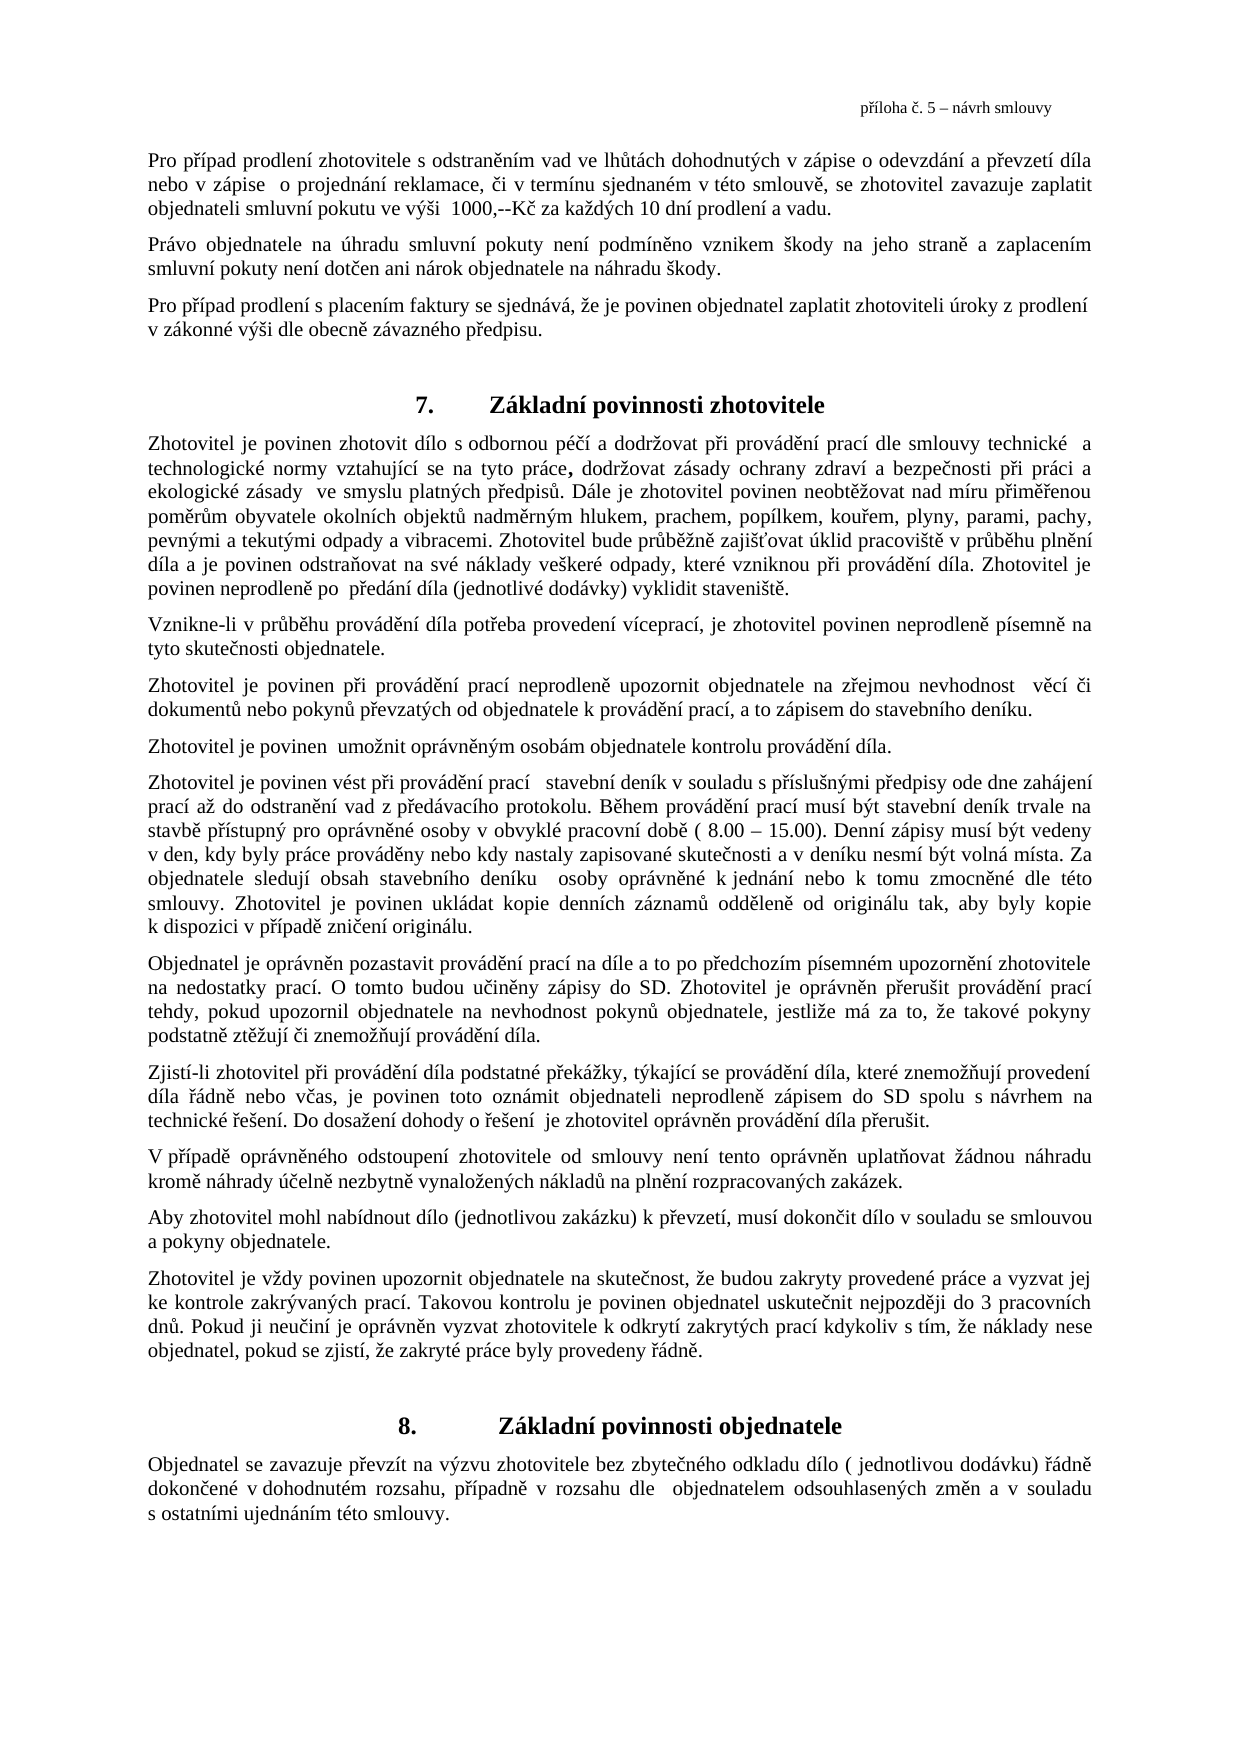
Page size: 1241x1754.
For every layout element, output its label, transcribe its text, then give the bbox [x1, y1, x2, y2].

text Pro případ prodlení zhotovitele s odstraněním vad ve lhůtách dohodnutých v zápise o odevzdání a převzetí díla nebo v zápise o projednání reklamace, či v termínu sjednaném v této smlouvě, se zhotovitel zavazuje zaplatit objednateli smluvní pokutu ve výši 1000,--Kč za každých 10 dní prodlení a vadu. [148, 148, 1093, 220]
text V případě oprávněného odstoupení zhotovitele od smlouvy není tento oprávněn uplatňovat žádnou náhradu kromě náhrady účelně nezbytně vynaložených nákladů na plnění rozpracovaných zakázek. [148, 1144, 1093, 1193]
text Zhotovitel je povinen vést při provádění prací stavební deník v souladu s příslušnými předpisy ode dne zahájení prací až do odstranění vad z předávacího protokolu. Během provádění prací musí být stavební deník trvale na stavbě přístupný pro oprávněné osoby v obvyklé pracovní době ( 8.00 – 15.00). Denní zápisy musí být vedeny v den, kdy byly práce prováděny nebo kdy nastaly zapisované skutečnosti a v deníku nesmí být volná místa. Za objednatele sledují obsah stavebního deníku osoby oprávněné k jednání nebo k tomu zmocněné dle této smlouvy. Zhotovitel je povinen ukládat kopie denních záznamů odděleně od originálu tak, aby byly kopie k dispozici v případě zničení originálu. [148, 770, 1093, 938]
text Zjistí-li zhotovitel při provádění díla podstatné překážky, týkající se provádění díla, které znemožňují provedení díla řádně nebo včas, je povinen toto oznámit objednateli neprodleně zápisem do SD spolu s návrhem na technické řešení. Do dosažení dohody o řešení je zhotovitel oprávněn provádění díla přerušit. [148, 1060, 1093, 1132]
text 7. Základní povinnosti zhotovitele [148, 390, 1093, 419]
text Zhotovitel je povinen zhotovit dílo s odbornou péčí a dodržovat při provádění prací dle smlouvy technické a technologické normy vztahující se na tyto práce, dodržovat zásady ochrany zdraví a bezpečnosti při práci a ekologické zásady ve smyslu platných předpisů. Dále je zhotovitel povinen neobtěžovat nad míru přiměřenou poměrům obyvatele okolních objektů nadměrným hlukem, prachem, popílkem, kouřem, plyny, parami, pachy, pevnými a tekutými odpady a vibracemi. Zhotovitel bude průběžně zajišťovat úklid pracoviště v průběhu plnění díla a je povinen odstraňovat na své náklady veškeré odpady, které vzniknou při provádění díla. Zhotovitel je povinen neprodleně po předání díla (jednotlivé dodávky) vyklidit staveniště. [148, 431, 1093, 600]
text Aby zhotovitel mohl nabídnout dílo (jednotlivou zakázku) k převzetí, musí dokončit dílo v souladu se smlouvou a pokyny objednatele. [148, 1205, 1093, 1253]
text Pro případ prodlení s placením faktury se sjednává, že je povinen objednatel zaplatit zhotoviteli úroky z prodlení v zákonné výši dle obecně závazného předpisu. [148, 293, 1093, 341]
text 8. Základní povinnosti objednatele [148, 1411, 1093, 1440]
text Zhotovitel je povinen při provádění prací neprodleně upozornit objednatele na zřejmou nevhodnost věcí či dokumentů nebo pokynů převzatých od objednatele k provádění prací, a to zápisem do stavebního deníku. [148, 673, 1093, 721]
text Objednatel se zavazuje převzít na výzvu zhotovitele bez zbytečného odkladu dílo ( jednotlivou dodávku) řádně dokončené v dohodnutém rozsahu, případně v rozsahu dle objednatelem odsouhlasených změn a v souladu s ostatními ujednáním této smlouvy. [148, 1452, 1093, 1524]
text Právo objednatele na úhradu smluvní pokuty není podmíněno vznikem škody na jeho straně a zaplacením smluvní pokuty není dotčen ani nárok objednatele na náhradu škody. [148, 232, 1093, 280]
text Vznikne-li v průběhu provádění díla potřeba provedení víceprací, je zhotovitel povinen neprodleně písemně na tyto skutečnosti objednatele. [148, 612, 1093, 660]
text Zhotovitel je vždy povinen upozornit objednatele na skutečnost, že budou zakryty provedené práce a vyzvat jej ke kontrole zakrývaných prací. Takovou kontrolu je povinen objednatel uskutečnit nejpozději do 3 pracovních dnů. Pokud ji neučiní je oprávněn vyzvat zhotovitele k odkrytí zakrytých prací kdykoliv s tím, že náklady nese objednatel, pokud se zjistí, že zakryté práce byly provedeny řádně. [148, 1266, 1093, 1362]
text Objednatel je oprávněn pozastavit provádění prací na díle a to po předchozím písemném upozornění zhotovitele na nedostatky prací. O tomto budou učiněny zápisy do SD. Zhotovitel je oprávněn přerušit provádění prací tehdy, pokud upozornil objednatele na nevhodnost pokynů objednatele, jestliže má za to, že takové pokyny podstatně ztěžují či znemožňují provádění díla. [148, 951, 1093, 1047]
text Zhotovitel je povinen umožnit oprávněným osobám objednatele kontrolu provádění díla. [148, 733, 1093, 758]
